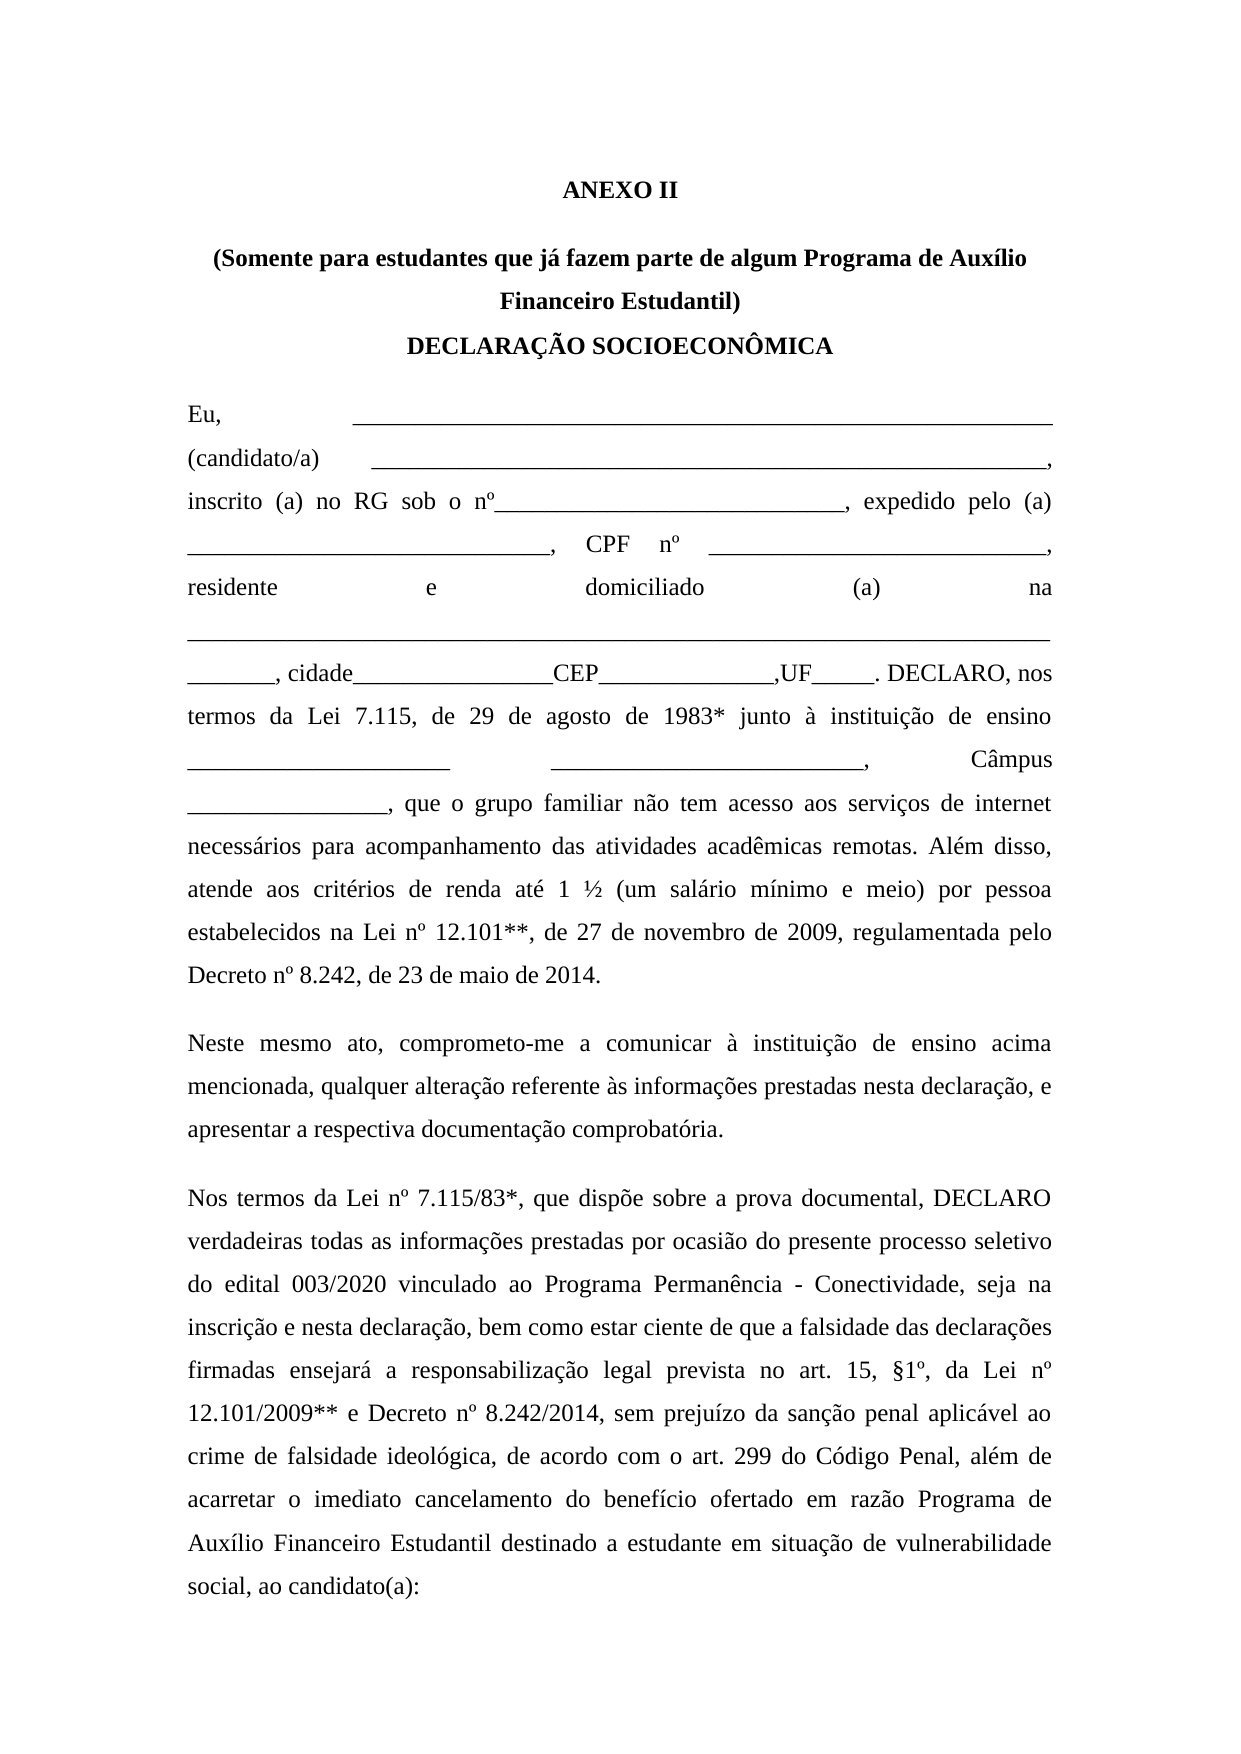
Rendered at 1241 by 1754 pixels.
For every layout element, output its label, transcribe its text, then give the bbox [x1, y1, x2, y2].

text Eu, ________________________________________________________ (candidato/a) ______________________________________________________, inscrito (a) no RG sob o nº____________________________, expedido pelo (a) _____________________________, CPF nº ___________________________, residente e domiciliado (a) na ____________________________________________________________________________, cidade________________CEP______________,UF_____. DECLARO, nos termos da Lei 7.115, de 29 de agosto de 1983* junto à instituição de ensino _____________________ _________________________, Câmpus ________________, que o grupo familiar não tem acesso aos serviços de internet necessários para acompanhamento das atividades acadêmicas remotas. Além disso, atende aos critérios de renda até 1 ½ (um salário mínimo e meio) por pessoa estabelecidos na Lei nº 12.101**, de 27 de novembro de 2009, regulamentada pelo Decreto nº 8.242, de 23 de maio de 2014. [187, 399, 1053, 989]
text Neste mesmo ato, comprometo-me a comunicar à instituição de ensino acima mencionada, qualquer alteração referente às informações prestadas nesta declaração, e apresentar a respectiva documentação comprobatória. [187, 1028, 1053, 1143]
text ANEXO II [187, 175, 1053, 204]
text (Somente para estudantes que já fazem parte de algum Programa de Auxílio Financeiro Estudantil) [187, 243, 1053, 315]
text DECLARAÇÃO SOCIOECONÔMICA [187, 331, 1053, 360]
text Nos termos da Lei nº 7.115/83*, que dispõe sobre a prova documental, DECLARO verdadeiras todas as informações prestadas por ocasião do presente processo seletivo do edital 003/2020 vinculado ao Programa Permanência - Conectividade, seja na inscrição e nesta declaração, bem como estar ciente de que a falsidade das declarações firmadas ensejará a responsabilização legal prevista no art. 15, §1º, da Lei nº 12.101/2009** e Decreto nº 8.242/2014, sem prejuízo da sanção penal aplicável ao crime de falsidade ideológica, de acordo com o art. 299 do Código Penal, além de acarretar o imediato cancelamento do benefício ofertado em razão Programa de Auxílio Financeiro Estudantil destinado a estudante em situação de vulnerabilidade social, ao candidato(a): [187, 1183, 1053, 1599]
